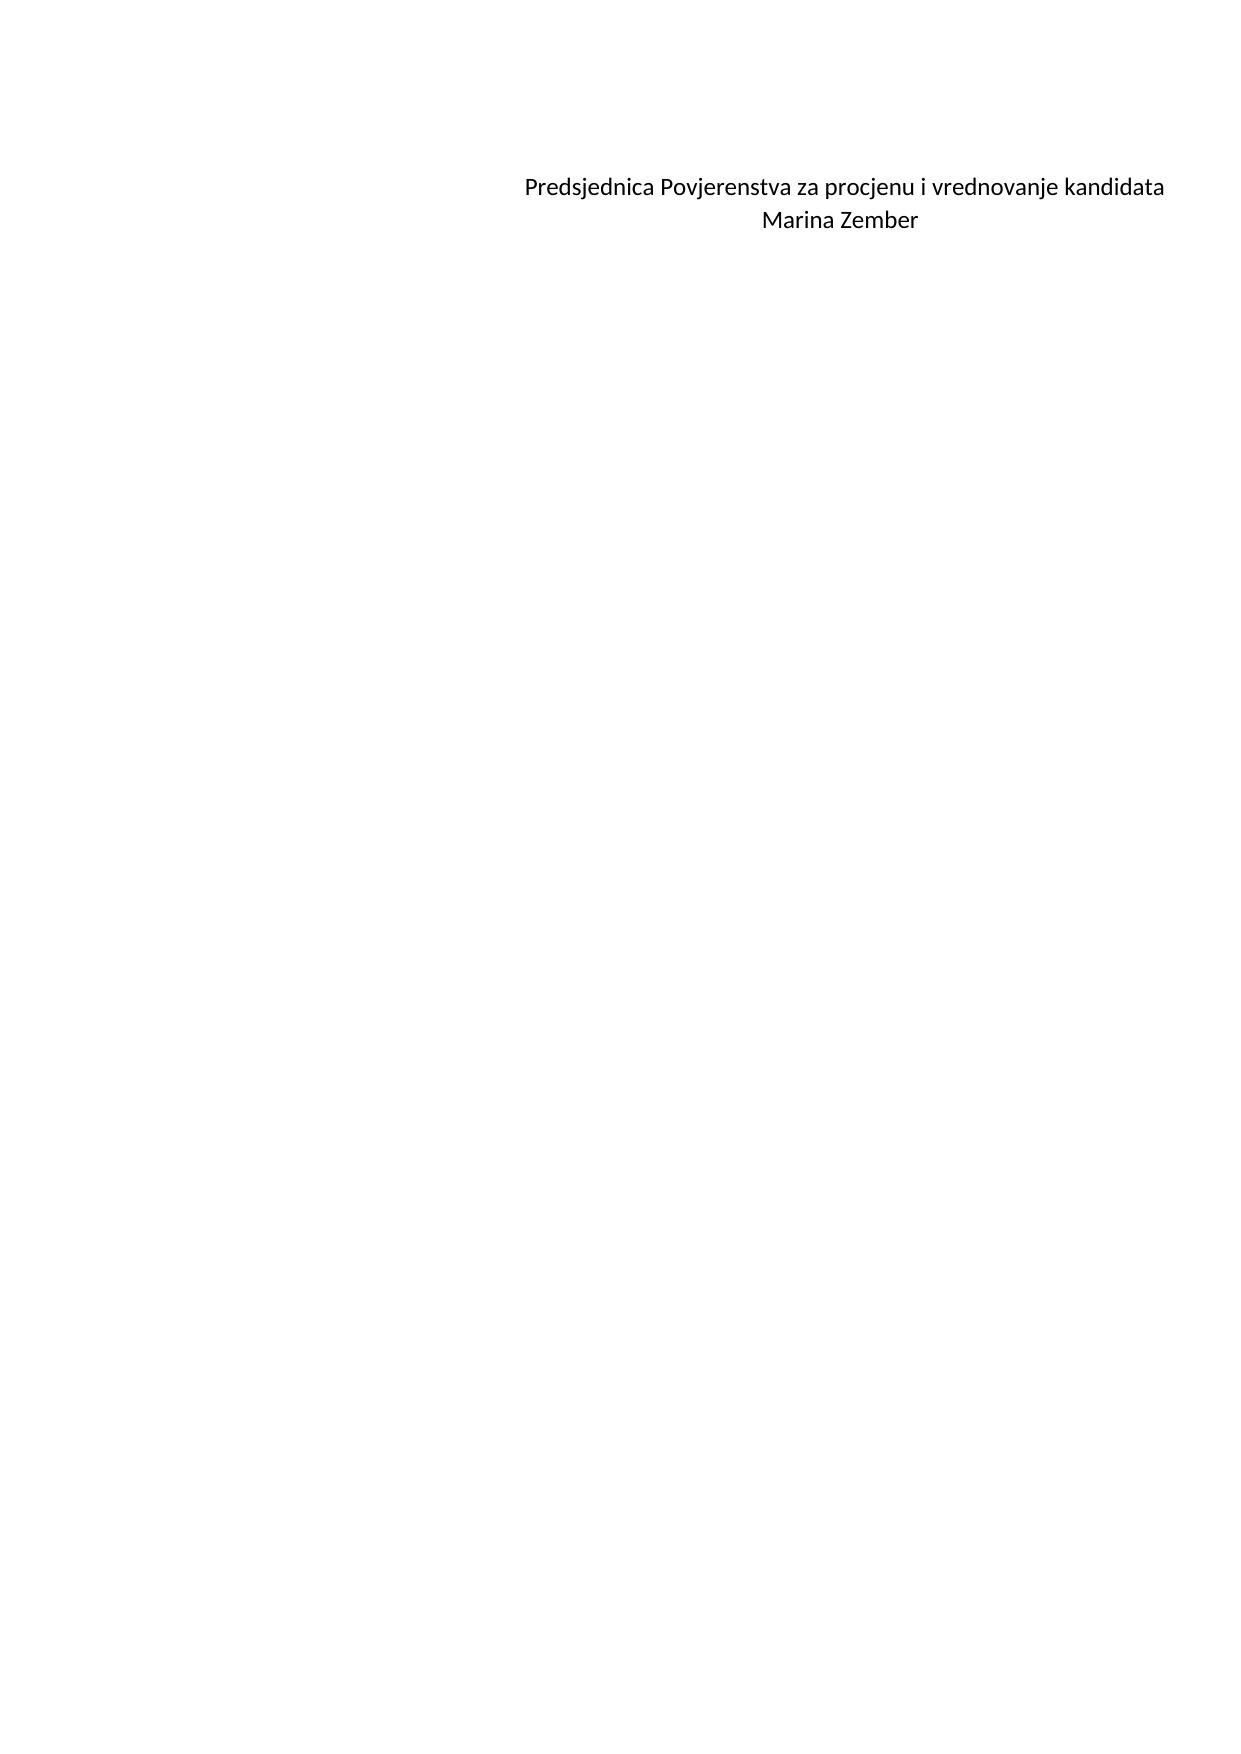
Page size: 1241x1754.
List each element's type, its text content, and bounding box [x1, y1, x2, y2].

text Marina Zember [762, 204, 1165, 235]
text Predsjednica Povjerenstva za procjenu i vrednovanje kandidata [172, 171, 1165, 202]
